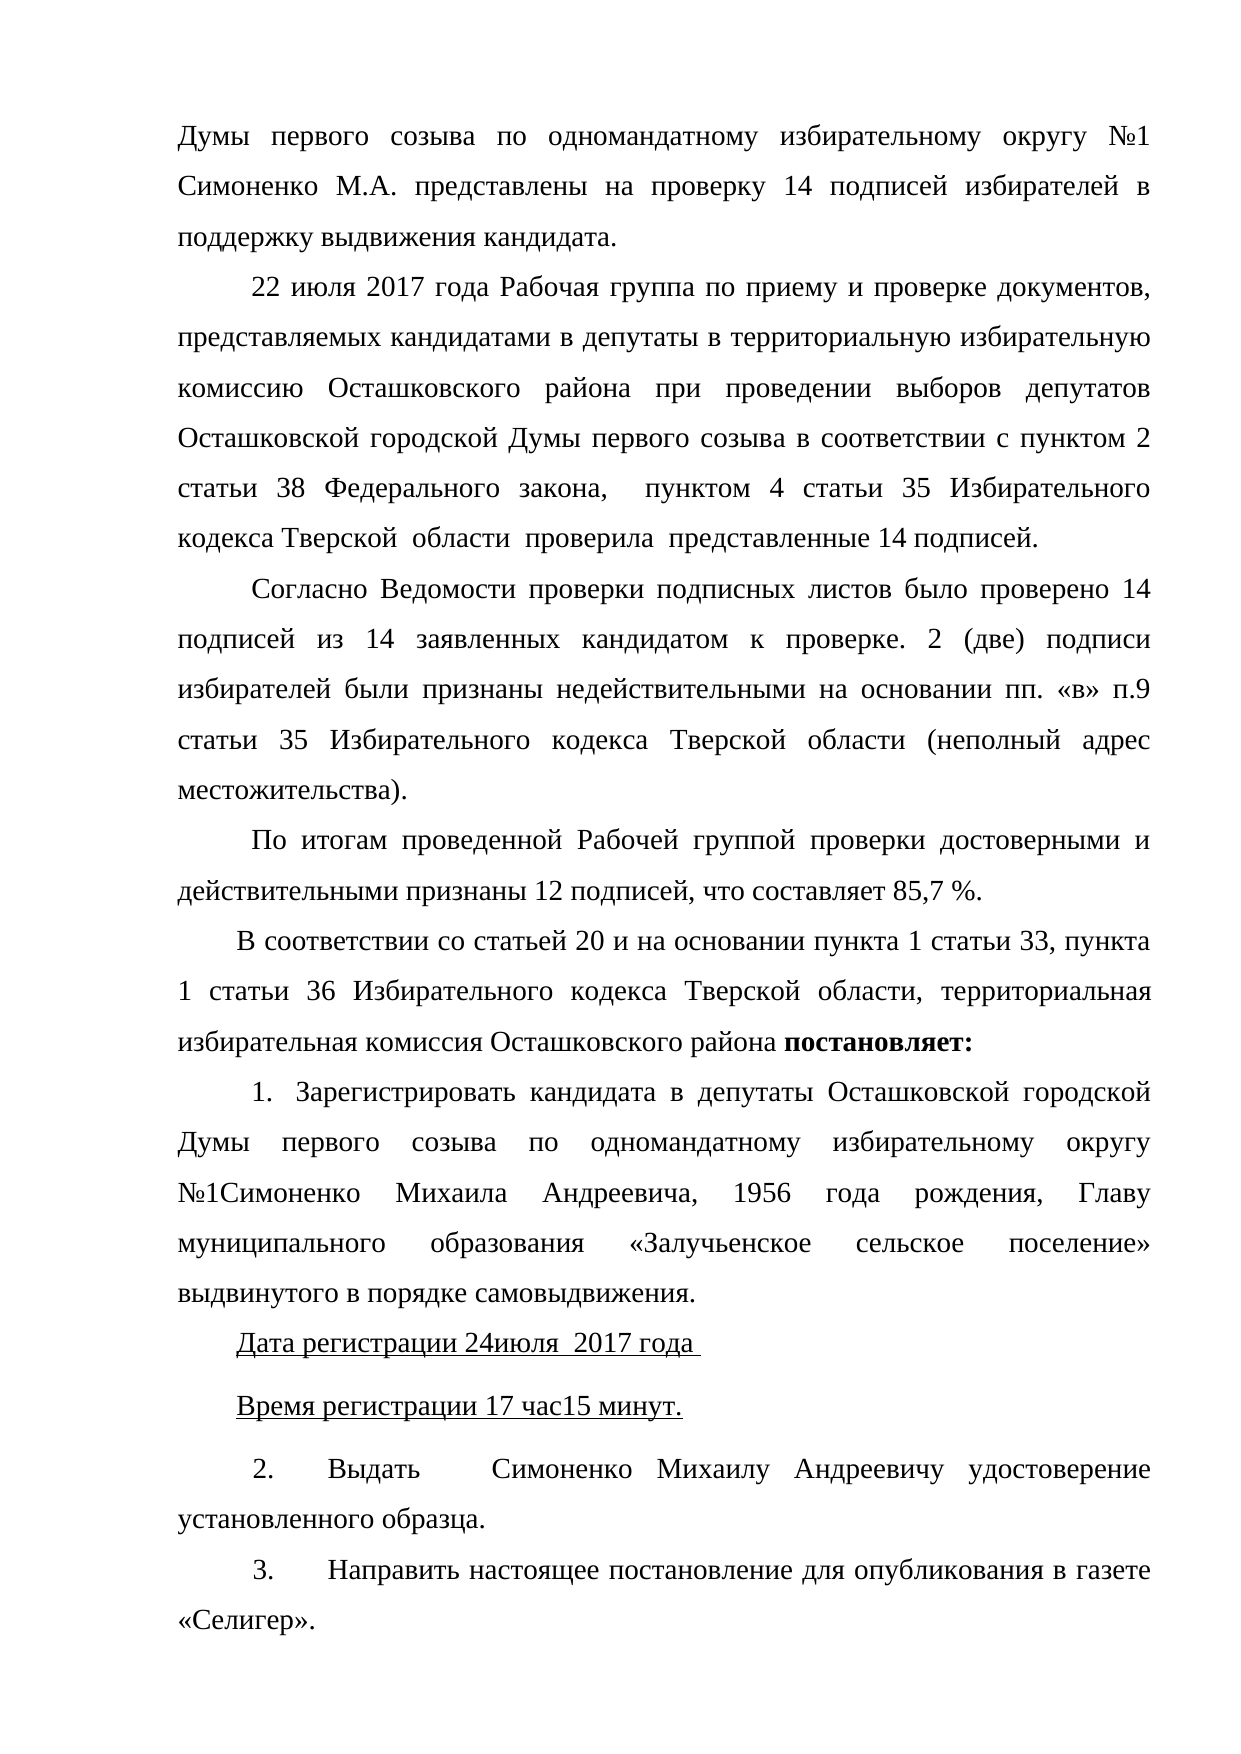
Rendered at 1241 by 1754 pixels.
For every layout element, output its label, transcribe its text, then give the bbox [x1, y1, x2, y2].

text Время регистрации 17 час15 минут. [177, 1388, 1152, 1422]
text В соответствии со статьей 20 и на основании пункта 1 статьи 33, пункта 1 статьи 36 Избирательного кодекса Тверской области, территориальная избирательная комиссия Осташковского района постановляет: [177, 923, 1152, 1057]
text Дата регистрации 24июля 2017 года [177, 1326, 1152, 1359]
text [177, 118, 1152, 252]
list Зарегистрировать кандидата в депутаты Осташковской городской Думы первого созыва по одномандатному избирательному округу №1Симоненко Михаила Андреевича, 1956 года рождения, Главу муниципального образования «Залучьенское сельское поселение» выдвинутого в порядке самовыдвижения. [177, 1074, 1152, 1309]
text 22 июля 2017 года Рабочая группа по приему и проверке документов, представляемых кандидатами в депутаты в территориальную избирательную комиссию Осташковского района при проведении выборов депутатов Осташковской городской Думы первого созыва в соответствии с пунктом 2 статьи 38 Федерального закона, пунктом 4 статьи 35 Избирательного кодекса Тверской области проверила представленные 14 подписей. [177, 269, 1152, 554]
text 2. Выдать Симоненко Михаилу Андреевичу удостоверение установленного образца. [177, 1451, 1152, 1535]
text Согласно Ведомости проверки подписных листов было проверено 14 подписей из 14 заявленных кандидатом к проверке. 2 (две) подписи избирателей были признаны недействительными на основании пп. «в» п.9 статьи 35 Избирательного кодекса Тверской области (неполный адрес местожительства). [177, 571, 1152, 806]
text 3. Направить настоящее постановление для опубликования в газете «Селигер». [177, 1552, 1152, 1636]
text По итогам проведенной Рабочей группой проверки достоверными и действительными признаны 12 подписей, что составляет 85,7 %. [177, 822, 1152, 906]
